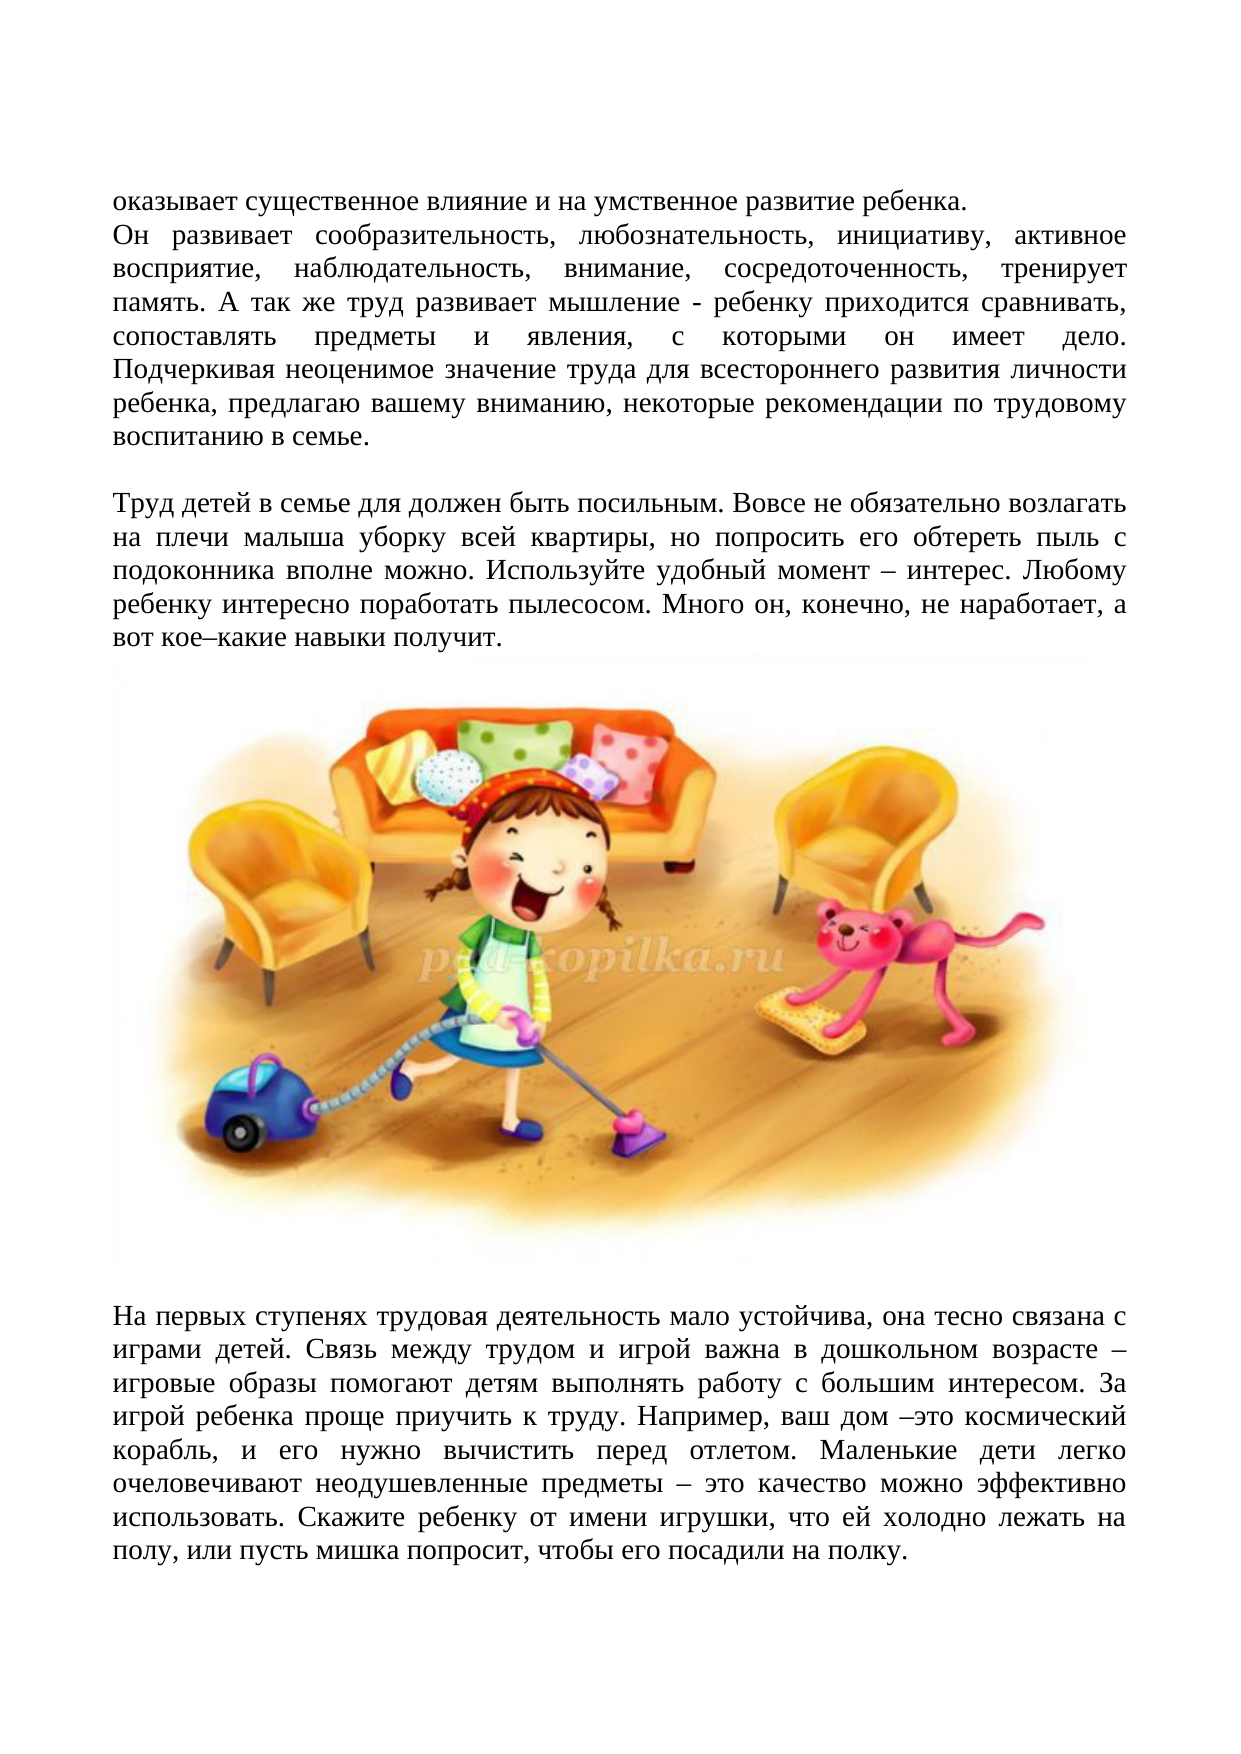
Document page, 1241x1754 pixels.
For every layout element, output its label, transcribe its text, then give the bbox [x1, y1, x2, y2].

picture [112, 653, 1091, 1264]
text Он развивает сообразительность, любознательность, инициативу, активное восприятие, наблюдательность, внимание, сосредоточенность, тренирует память. А так же труд развивает мышление - ребенку приходится сравнивать, сопоставлять предметы и явления, с которыми он имеет дело. Подчеркивая неоценимое значение труда для всестороннего развития личности ребенка, предлагаю вашему вниманию, некоторые рекомендации по трудовому воспитанию в семье. [112, 217, 1128, 452]
text Труд детей в семье для должен быть посильным. Вовсе не обязательно возлагать на плечи малыша уборку всей квартиры, но попросить его обтереть пыль с подоконника вполне можно. Используйте удобный момент – интерес. Любому ребенку интересно поработать пылесосом. Много он, конечно, не наработает, а вот кое–какие навыки получит. [112, 452, 1128, 653]
text На первых ступенях трудовая деятельность мало устойчива, она тесно связана с играми детей. Связь между трудом и игрой важна в дошкольном возрасте – игровые образы помогают детям выполнять работу с большим интересом. За игрой ребенка проще приучить к труду. Например, ваш дом –это космический корабль, и его нужно вычистить перед отлетом. Маленькие дети легко очеловечивают неодушевленные предметы – это качество можно эффективно использовать. Скажите ребенку от имени игрушки, что ей холодно лежать на полу, или пусть мишка попросит, чтобы его посадили на полку. [112, 1264, 1128, 1566]
text оказывает существенное влияние и на умственное развитие ребенка. [112, 183, 1128, 217]
